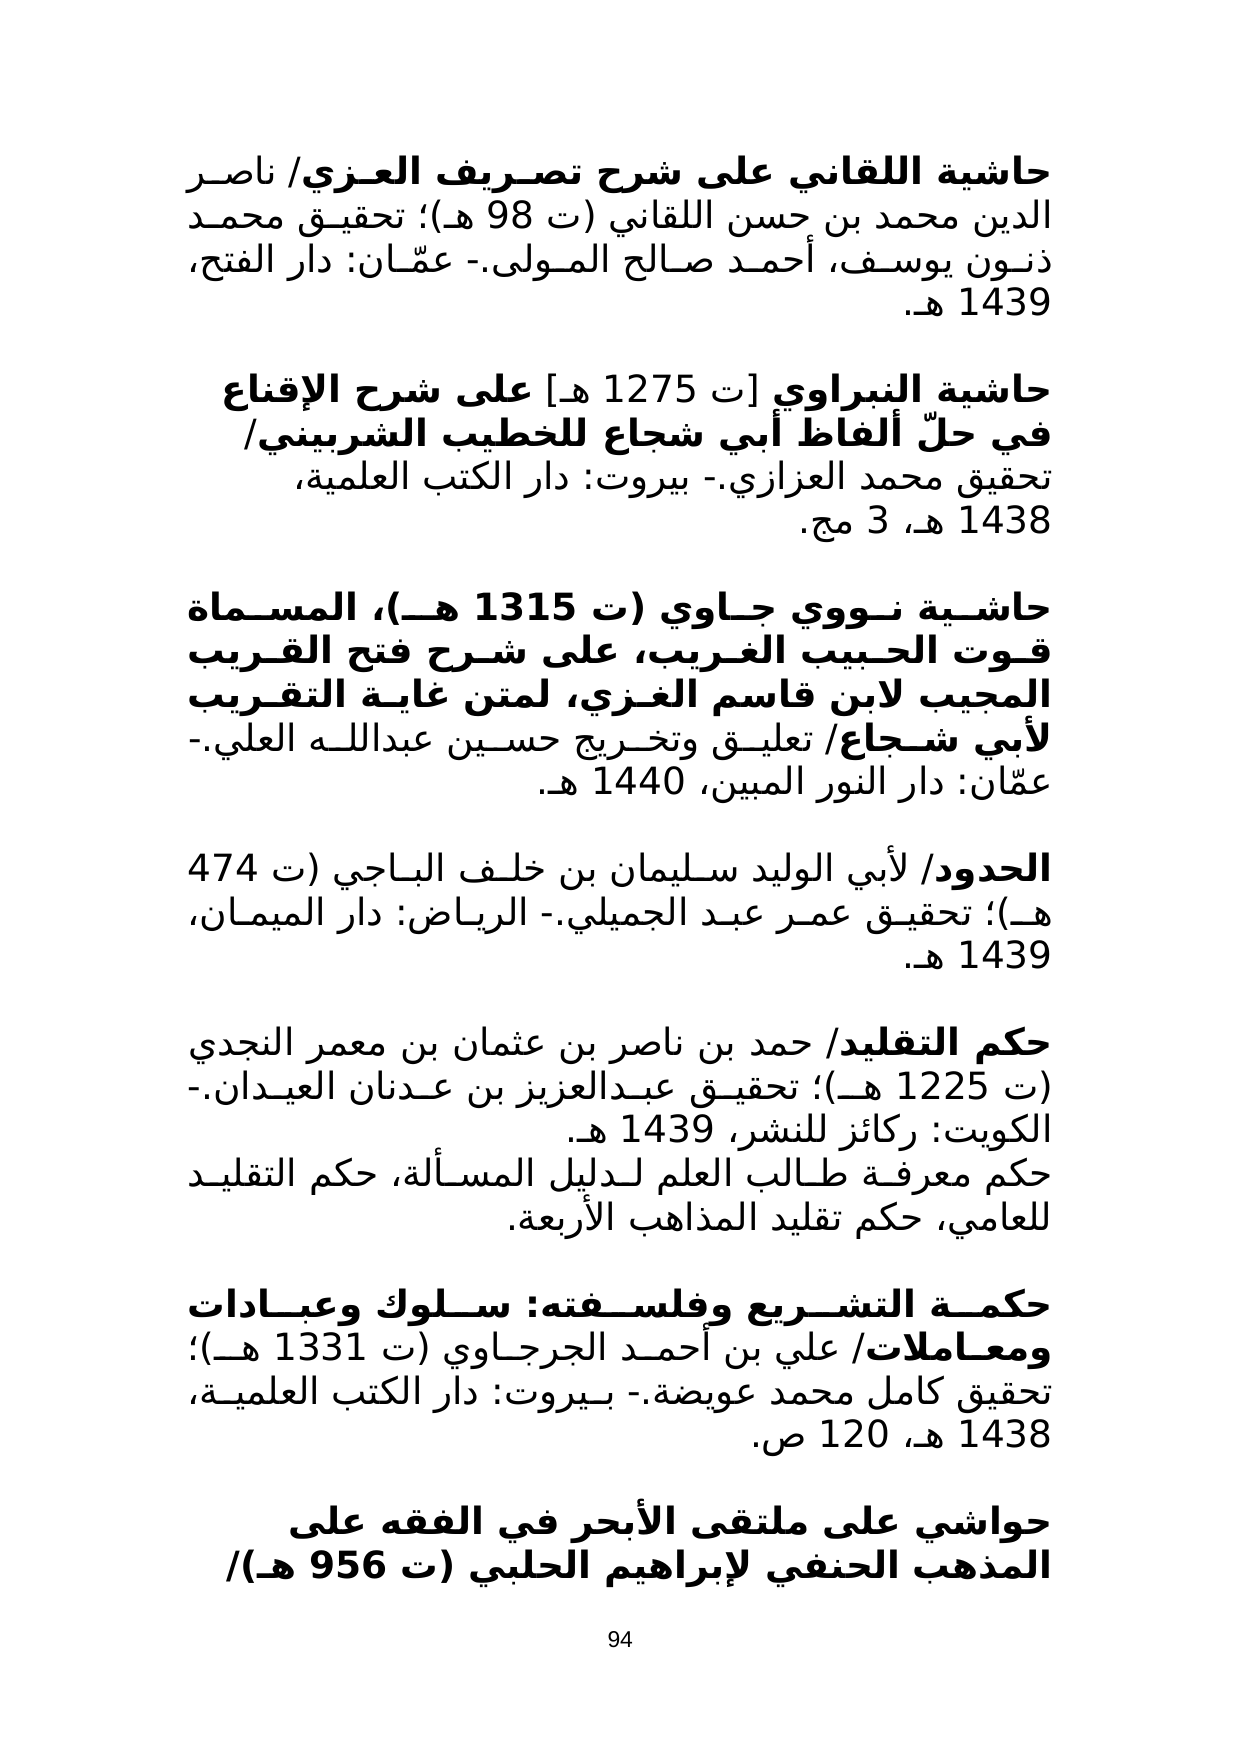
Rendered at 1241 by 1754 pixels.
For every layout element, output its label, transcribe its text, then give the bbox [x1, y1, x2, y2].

text حكمة التشريع وفلسفته: سلوك وعبادات ومعاملات/ علي بن أحمد الجرجاوي (ت 1331 هـ)؛ تحقيق كامل محمد عويضة.- بيروت: دار الكتب العلمية، 1438 هـ، 120 ص. [187, 1282, 1053, 1457]
text الحدود/ لأبي الوليد سليمان بن خلف الباجي (ت 474 هـ)؛ تحقيق عمر عبد الجميلي.- الرياض: دار الميمان، 1439 هـ. [187, 847, 1053, 978]
text حكم معرفة طالب العلم لدليل المسألة، حكم التقليد للعامي، حكم تقليد المذاهب الأربعة. [187, 1152, 1053, 1239]
text حاشية النبراوي [ت 1275 هـ] على شرح الإقناع في حلّ ألفاظ أبي شجاع للخطيب الشربيني/ تحقيق محمد العزازي.- بيروت: دار الكتب العلمية، 1438 هـ، 3 مج. [187, 368, 1053, 542]
text حكم التقليد/ حمد بن ناصر بن عثمان بن معمر النجدي (ت 1225 هـ)؛ تحقيق عبدالعزيز بن عدنان العيدان.- الكويت: ركائز للنشر، 1439 هـ. [187, 1021, 1053, 1152]
text حاشية نووي جاوي (ت 1315 هـ)، المسماة قوت الحبيب الغريب، على شرح فتح القريب المجيب لابن قاسم الغزي، لمتن غاية التقريب لأبي شجاع/ تعليق وتخريج حسين عبدالله العلي.- عمّان: دار النور المبين، 1440 هـ. [187, 585, 1053, 804]
text حاشية اللقاني على شرح تصريف العزي/ ناصر الدين محمد بن حسن اللقاني (ت 98 هـ)؛ تحقيق محمد ذنون يوسف، أحمد صالح المولى.- عمّان: دار الفتح، 1439 هـ. [187, 150, 1053, 324]
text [187, 1500, 1053, 1587]
